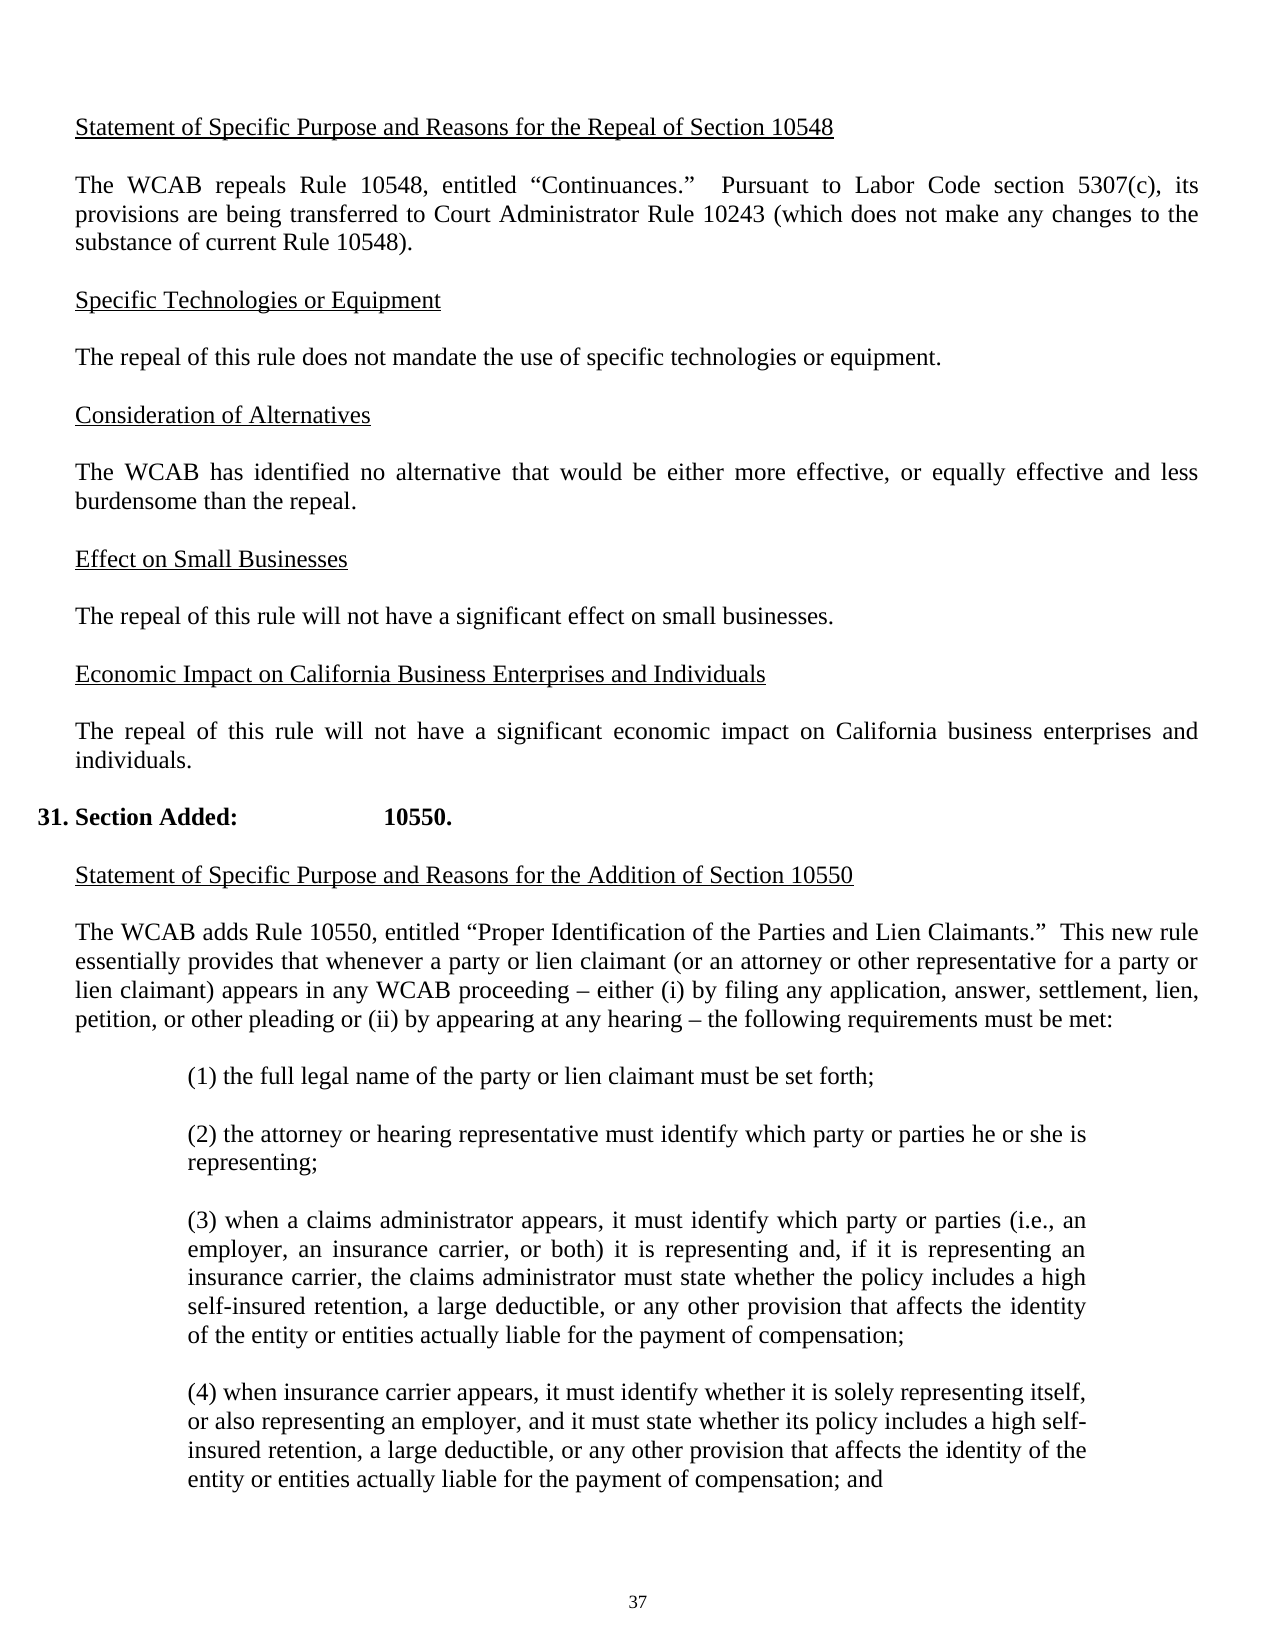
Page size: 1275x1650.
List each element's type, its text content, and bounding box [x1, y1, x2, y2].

text The adds Rule 10550, entitled “Proper Identification of the Parties and Lien Claimants.” This new rule essentially provides that whenever a party or lien claimant (or an attorney or other representative for a party or lien claimant) appears in any proceeding – either (i) by filing any application, answer, settlement, lien, petition, or other pleading or (ii) by appearing at any hearing – the following requirements must be met: [75, 917, 1200, 1032]
subtitle Effect on Small Businesses [75, 544, 1200, 572]
text The has identified no alternative that would be either more effective, or equally effective and less burdensome than the repeal. [75, 457, 1200, 515]
subtitle Economic Impact on California Business Enterprises and Individuals [75, 659, 1200, 687]
subtitle Statement of Specific Purpose and Reasons for the Repeal of Section 10548 [75, 112, 1200, 141]
list (2) the attorney or hearing representative must identify which party or parties he or she is representing; [187, 1119, 1087, 1176]
text The repeal of this rule will not have a significant economic impact on California business enterprises and individuals. [75, 716, 1200, 774]
subtitle Statement of Specific Purpose and Reasons for the Addition of Section 10550 [75, 860, 1200, 889]
subtitle Section Added: 10550. [37, 802, 1200, 831]
text The repeal of this rule will not have a significant effect on small businesses. [75, 601, 1200, 630]
text The repeal of this rule does not mandate the use of specific technologies or equipment. [75, 342, 1200, 371]
text The repeals Rule 10548, entitled “Continuances.” Pursuant to Labor Code section 5307(c), its provisions are being transferred to Court Administrator Rule 10243 (which does not make any changes to the substance of current Rule 10548). [75, 170, 1200, 256]
list (4) when insurance carrier appears, it must identify whether it is solely representing itself, or also representing an employer, and it must state whether its policy includes a high self-insured retention, a large deductible, or any other provision that affects the identity of the entity or entities actually liable for the payment of compensation; and [187, 1377, 1087, 1492]
subtitle Consideration of Alternatives [75, 400, 1200, 429]
list (1) the full legal name of the party or lien claimant must be set forth; [187, 1061, 1087, 1090]
list (3) when a claims administrator appears, it must identify which party or parties (i.e., an employer, an insurance carrier, or both) it is representing and, if it is representing an insurance carrier, the claims administrator must state whether the policy includes a high self-insured retention, a large deductible, or any other provision that affects the identity of the entity or entities actually liable for the payment of compensation; [187, 1205, 1087, 1349]
subtitle Specific Technologies or Equipment [75, 285, 1200, 314]
